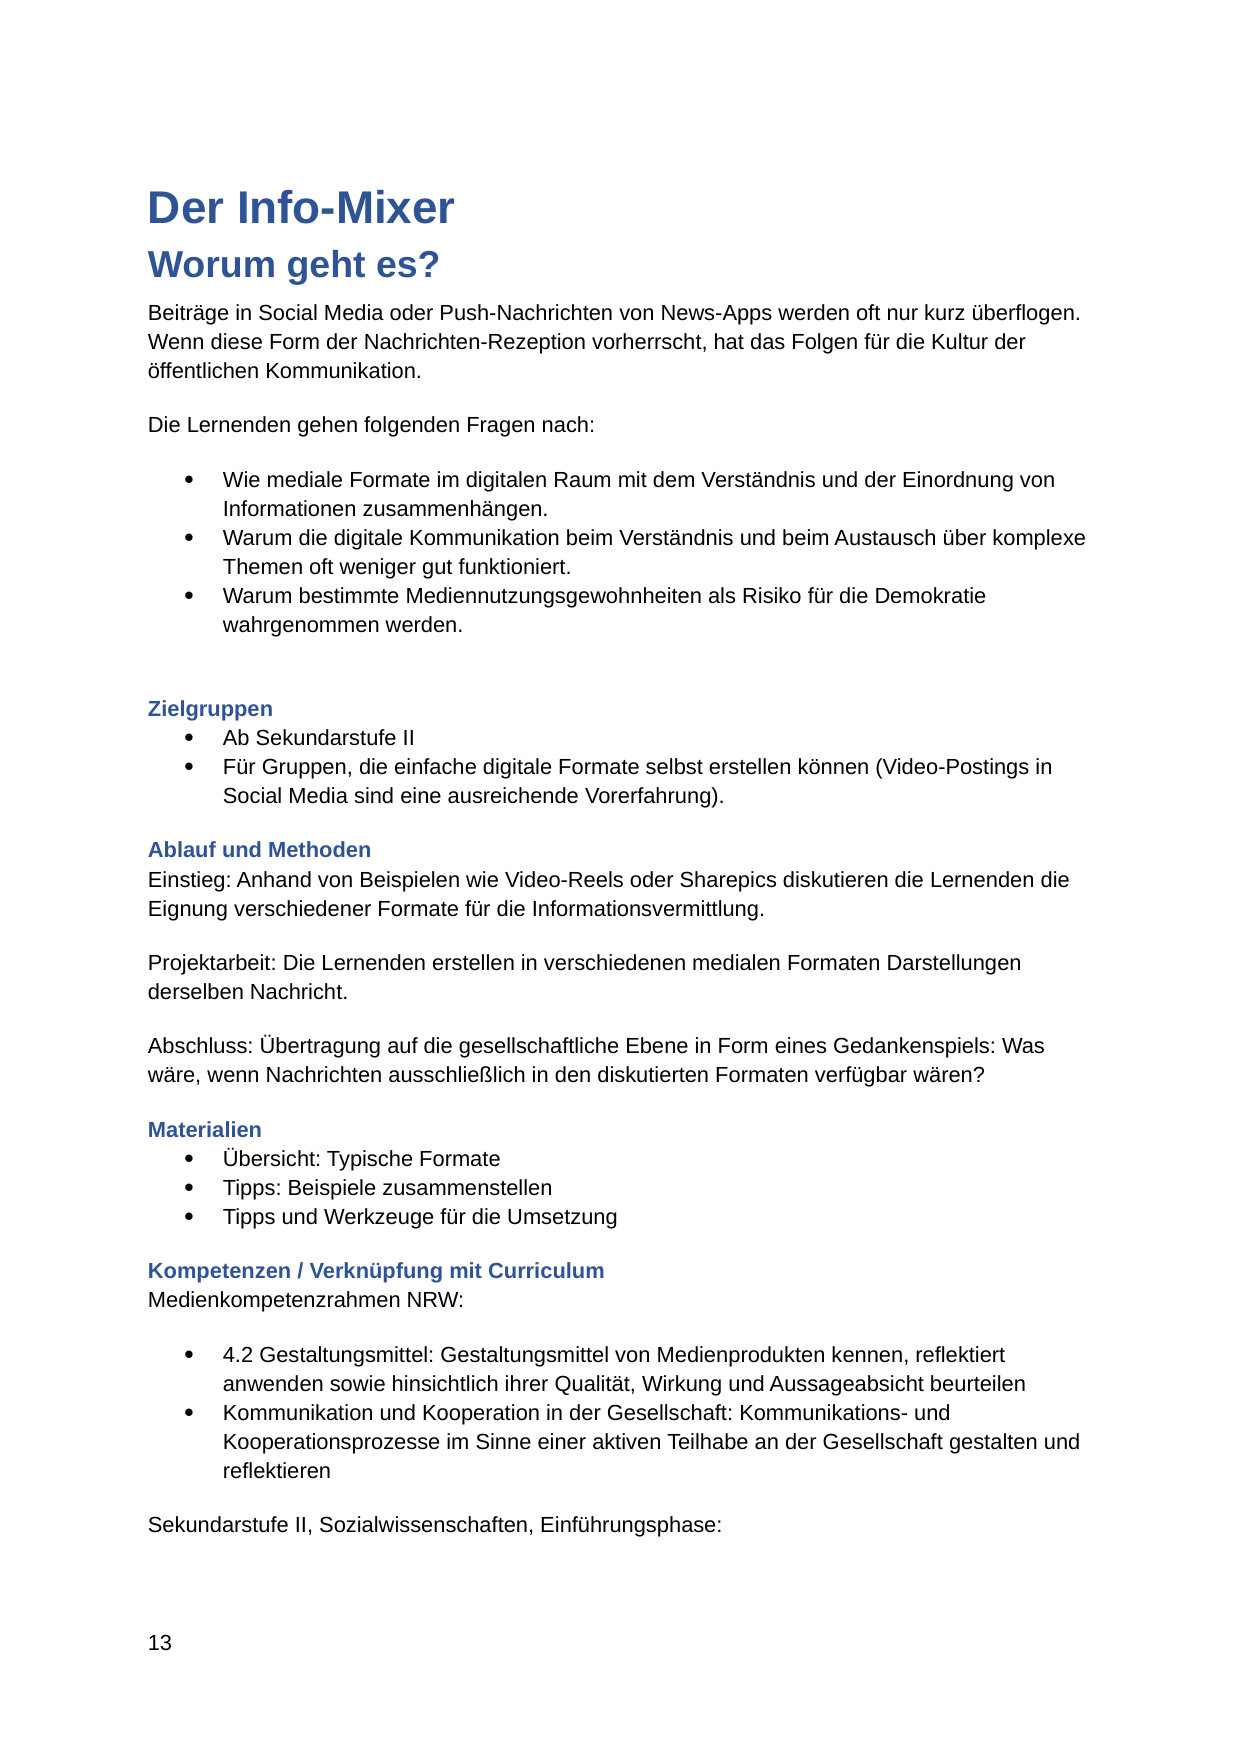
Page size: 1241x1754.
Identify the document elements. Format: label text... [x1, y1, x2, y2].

list Warum die digitale Kommunikation beim Verständnis und beim Austausch über komplexe Themen oft weniger gut funktioniert. [185, 522, 1092, 580]
subtitle Kompetenzen / Verknüpfung mit Curriculum [148, 1255, 1092, 1284]
subtitle Ablauf und Methoden [148, 834, 1092, 864]
text Medienkompetenzrahmen NRW: [148, 1284, 1092, 1314]
list Warum bestimmte Mediennutzungsgewohnheiten als Risiko für die Demokratie wahrgenommen werden. [185, 580, 1092, 639]
list Für Gruppen, die einfache digitale Formate selbst erstellen können (Video-Postings in Social Media sind eine ausreichende Vorerfahrung). [185, 751, 1092, 809]
subtitle Materialien [148, 1114, 1092, 1143]
text Einstieg: Anhand von Beispielen wie Video-Reels oder Sharepics diskutieren die Lernenden die Eignung verschiedener Formate für die Informationsvermittlung. [148, 864, 1092, 922]
subtitle Worum geht es? [148, 248, 1092, 284]
list Kommunikation und Kooperation in der Gesellschaft: Kommunikations- und Kooperationsprozesse im Sinne einer aktiven Teilhabe an der Gesellschaft gestalten und reflektieren [185, 1397, 1092, 1484]
subtitle Zielgruppen [148, 693, 1092, 722]
list Wie mediale Formate im digitalen Raum mit dem Verständnis und der Einordnung von Informationen zusammenhängen. [185, 464, 1092, 522]
text Beiträge in Social Media oder Push-Nachrichten von News-Apps werden oft nur kurz überflogen. Wenn diese Form der Nachrichten-Rezeption vorherrscht, hat das Folgen für die Kultur der öffentlichen Kommunikation. [148, 297, 1092, 384]
list Tipps: Beispiele zusammenstellen [185, 1172, 1092, 1201]
subtitle Der Info-Mixer [148, 177, 1092, 236]
list 4.2 Gestaltungsmittel: Gestaltungsmittel von Medienprodukten kennen, reflektiert anwenden sowie hinsichtlich ihrer Qualität, Wirkung und Aussageabsicht beurteilen [185, 1339, 1092, 1397]
text Sekundarstufe II, Sozialwissenschaften, Einführungsphase: [148, 1509, 1092, 1539]
text Projektarbeit: Die Lernenden erstellen in verschiedenen medialen Formaten Darstellungen derselben Nachricht. [148, 947, 1092, 1005]
text Abschluss: Übertragung auf die gesellschaftliche Ebene in Form eines Gedankenspiels: Was wäre, wenn Nachrichten ausschließlich in den diskutierten Formaten verfügbar wären? [148, 1030, 1092, 1089]
text Die Lernenden gehen folgenden Fragen nach: [148, 409, 1092, 439]
list Übersicht: Typische Formate [185, 1143, 1092, 1172]
list Ab Sekundarstufe II [185, 722, 1092, 751]
list Tipps und Werkzeuge für die Umsetzung [185, 1201, 1092, 1230]
